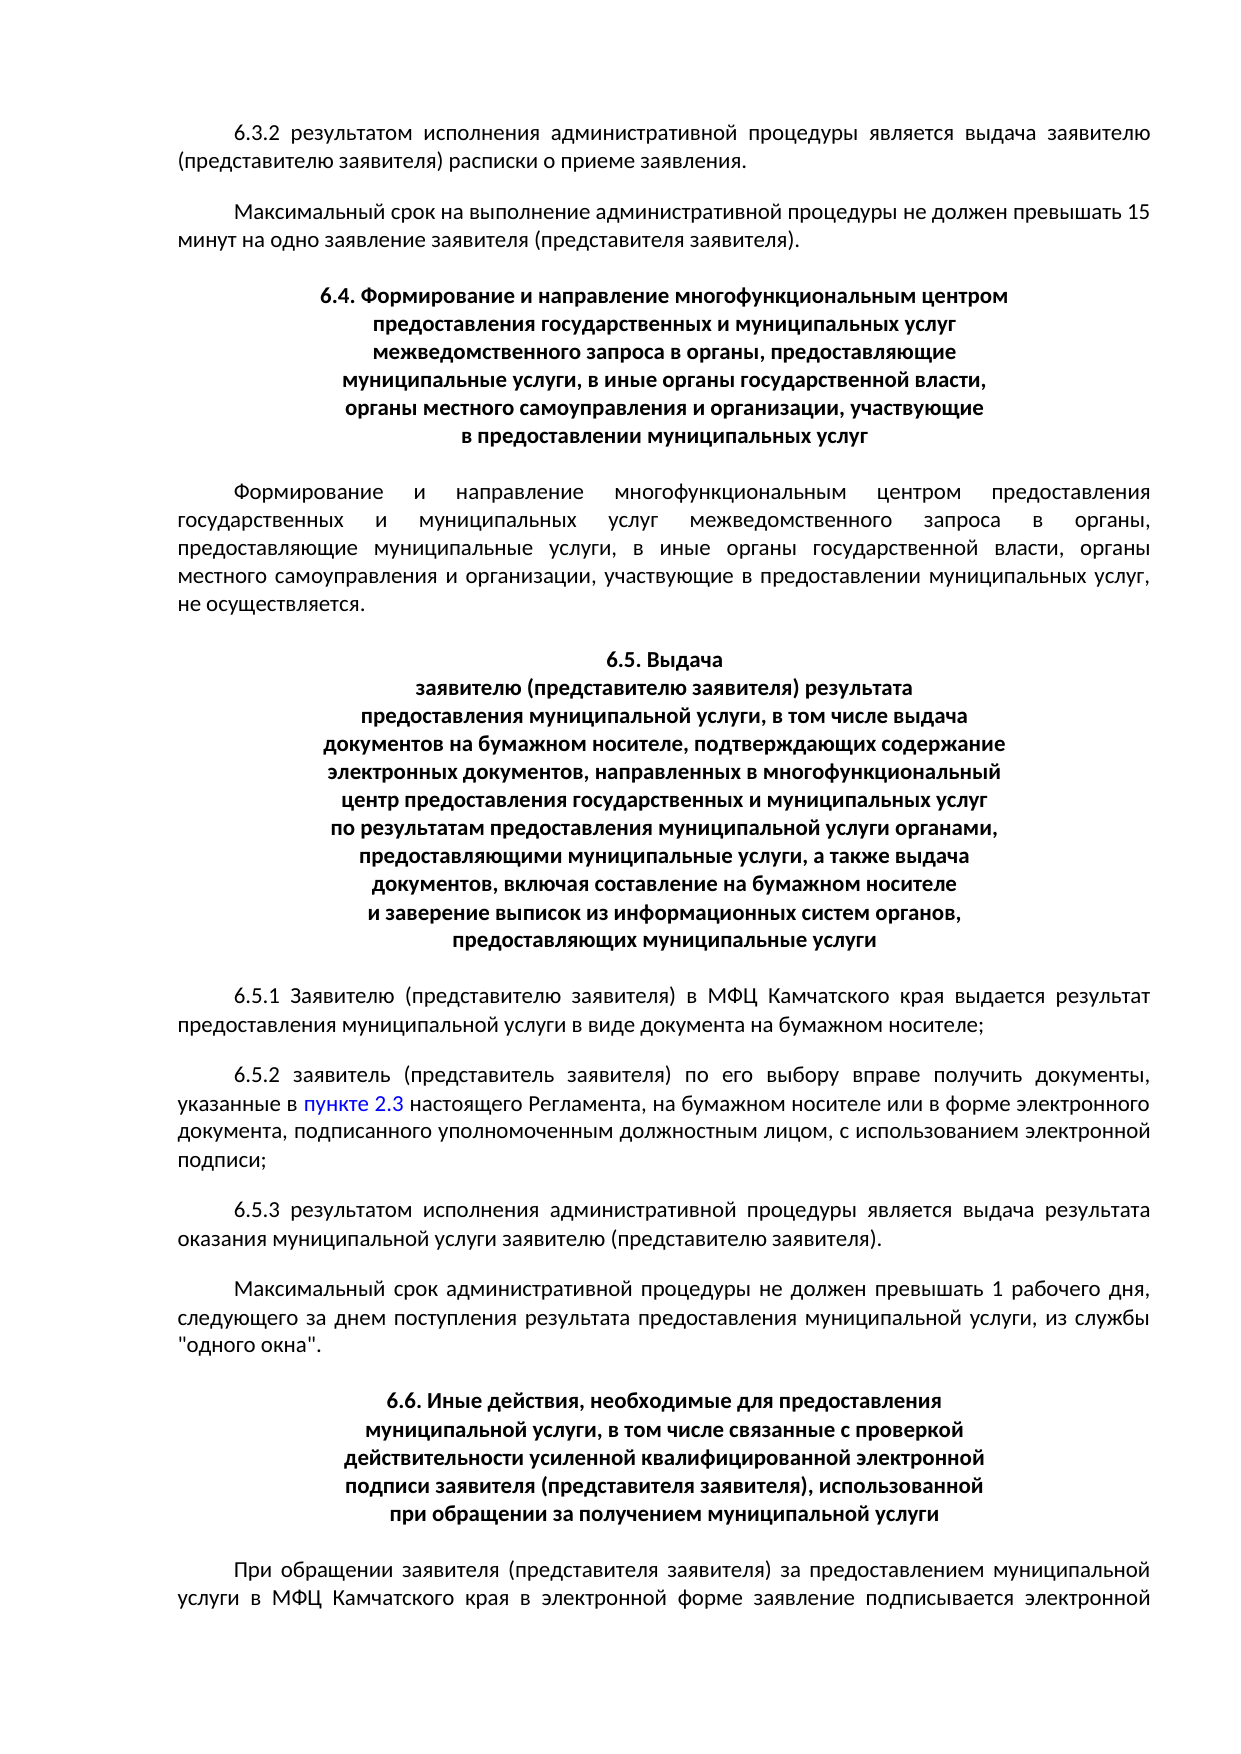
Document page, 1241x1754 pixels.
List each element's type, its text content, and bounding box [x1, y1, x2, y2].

title 6.4. Формирование и направление многофункциональным центром [177, 281, 1152, 309]
title предоставления государственных и муниципальных услуг [177, 309, 1152, 337]
title по результатам предоставления муниципальной услуги органами, [177, 813, 1152, 842]
title документов на бумажном носителе, подтверждающих содержание [177, 729, 1152, 757]
title действительности усиленной квалифицированной электронной [177, 1443, 1152, 1471]
title при обращении за получением муниципальной услуги [177, 1499, 1152, 1527]
text Формирование и направление многофункциональным центром предоставления государственных и муниципальных услуг межведомственного запроса в органы, предоставляющие муниципальные услуги, в иные органы государственной власти, органы местного самоуправления и организации, участвующие в предоставлении муниципальных услуг, не осуществляется. [177, 477, 1152, 617]
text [177, 1555, 1152, 1611]
text 6.5.1 Заявителю (представителю заявителя) в МФЦ Камчатского края выдается результат предоставления муниципальной услуги в виде документа на бумажном носителе; [177, 982, 1152, 1038]
title муниципальные услуги, в иные органы государственной власти, [177, 365, 1152, 393]
title документов, включая составление на бумажном носителе [177, 869, 1152, 898]
title межведомственного запроса в органы, предоставляющие [177, 337, 1152, 365]
title электронных документов, направленных в многофункциональный [177, 757, 1152, 786]
title предоставления муниципальной услуги, в том числе выдача [177, 701, 1152, 729]
text 6.5.3 результатом исполнения административной процедуры является выдача результата оказания муниципальной услуги заявителю (представителю заявителя). [177, 1196, 1152, 1252]
title заявителю (представителю заявителя) результата [177, 673, 1152, 701]
title 6.6. Иные действия, необходимые для предоставления [177, 1387, 1152, 1415]
title центр предоставления государственных и муниципальных услуг [177, 786, 1152, 813]
title муниципальной услуги, в том числе связанные с проверкой [177, 1415, 1152, 1443]
text 6.5.2 заявитель (представитель заявителя) по его выбору вправе получить документы, указанные в пункте 2.3 настоящего Регламента, на бумажном носителе или в форме электронного документа, подписанного уполномоченным должностным лицом, с использованием электронной подписи; [177, 1061, 1152, 1173]
title 6.5. Выдача [177, 645, 1152, 673]
title в предоставлении муниципальных услуг [177, 421, 1152, 449]
title органы местного самоуправления и организации, участвующие [177, 393, 1152, 421]
text Максимальный срок на выполнение административной процедуры не должен превышать 15 минут на одно заявление заявителя (представителя заявителя). [177, 197, 1152, 253]
text Максимальный срок административной процедуры не должен превышать 1 рабочего дня, следующего за днем поступления результата предоставления муниципальной услуги, из службы "одного окна". [177, 1274, 1152, 1359]
title предоставляющими муниципальные услуги, а также выдача [177, 842, 1152, 869]
title и заверение выписок из информационных систем органов, [177, 898, 1152, 926]
title предоставляющих муниципальные услуги [177, 926, 1152, 954]
text 6.3.2 результатом исполнения административной процедуры является выдача заявителю (представителю заявителя) расписки о приеме заявления. [177, 118, 1152, 174]
title подписи заявителя (представителя заявителя), использованной [177, 1471, 1152, 1499]
